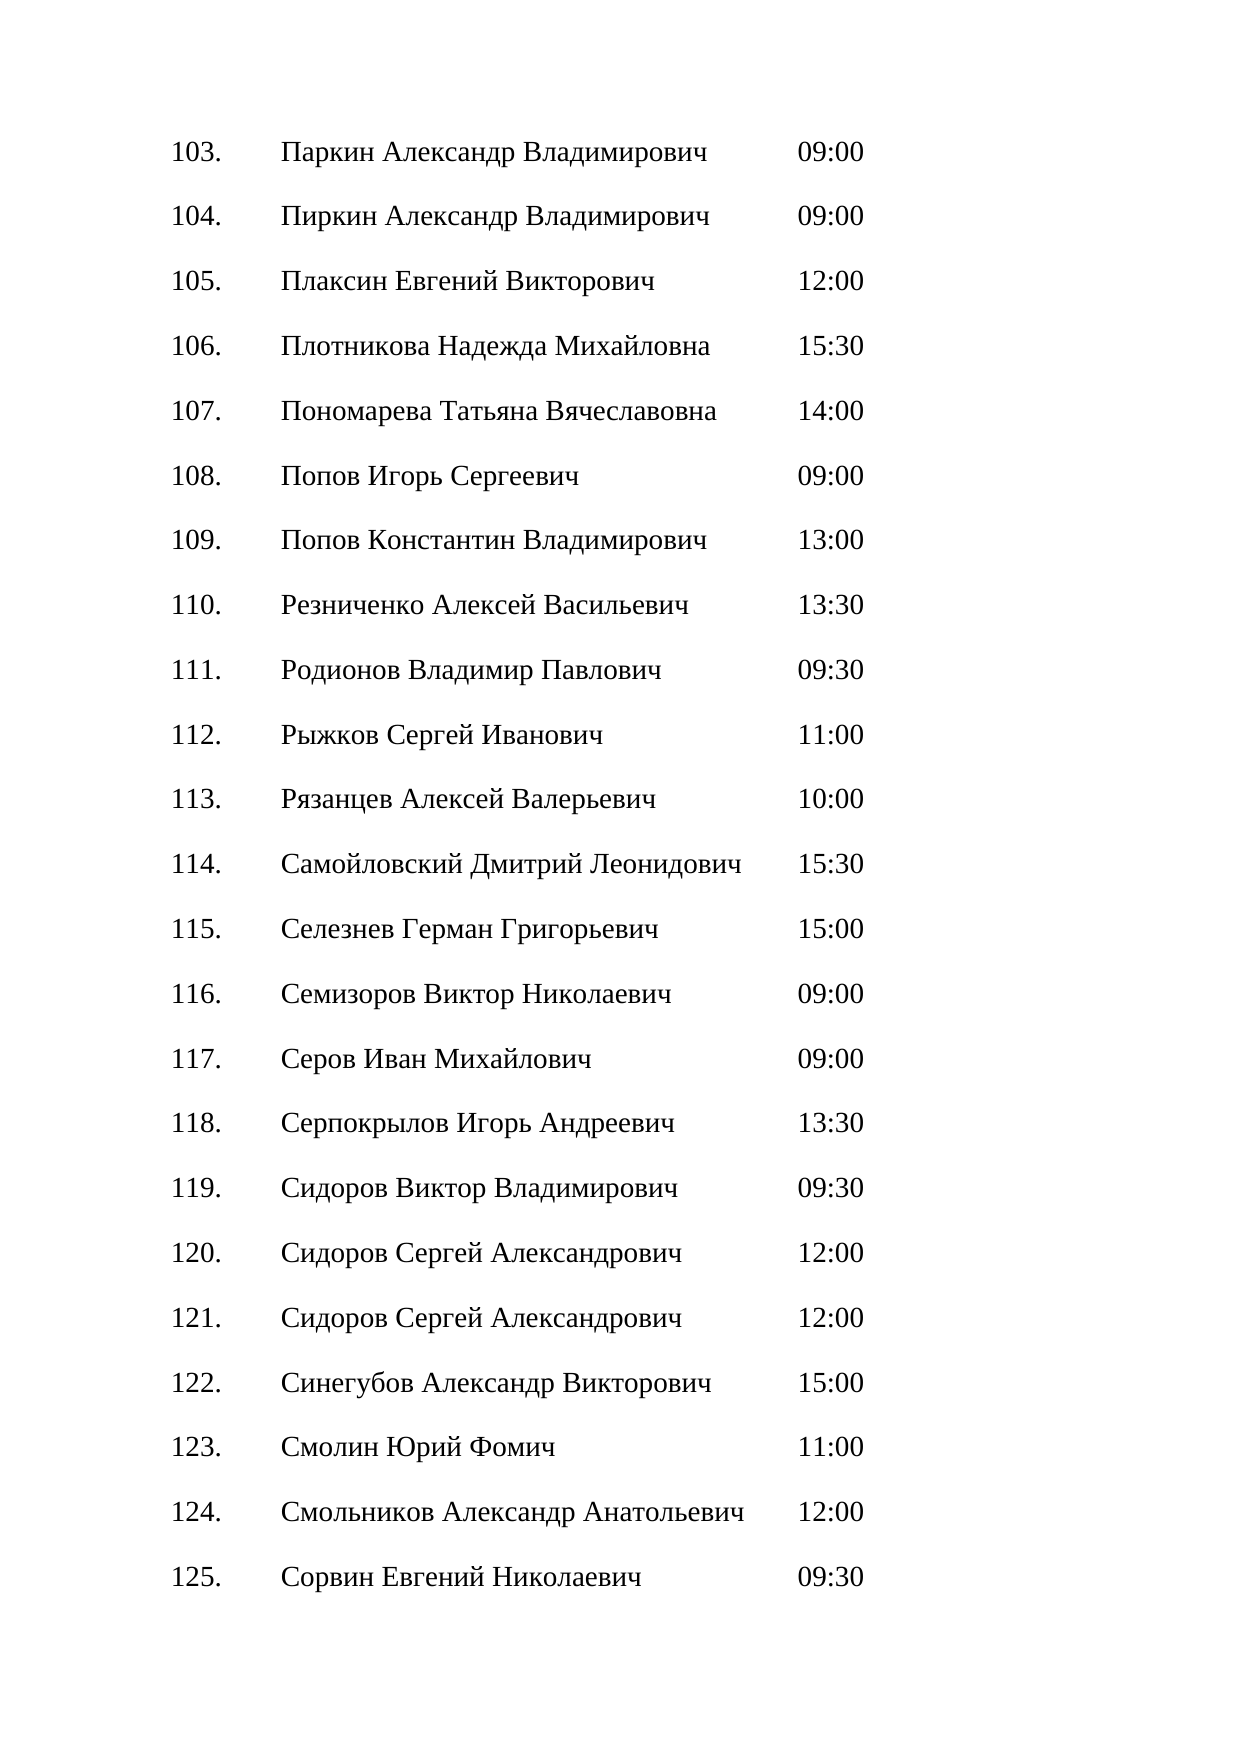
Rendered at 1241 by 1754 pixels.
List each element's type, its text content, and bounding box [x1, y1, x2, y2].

table_cell 11:00 [782, 1414, 1240, 1479]
table_cell 13:00 [782, 507, 1240, 572]
table_cell Семизоров Виктор Николаевич [118, 960, 782, 1025]
table_cell 11:00 [782, 701, 1240, 766]
table_cell 09:00 [782, 1025, 1240, 1090]
table_cell Синегубов Александр Викторович [118, 1349, 782, 1414]
table_cell 09:30 [782, 1155, 1240, 1219]
table_cell Рыжков Сергей Иванович [118, 701, 782, 766]
table_cell Плаксин Евгений Викторович [118, 248, 782, 312]
table_cell Сорвин Евгений Николаевич [118, 1544, 782, 1608]
table_cell 09:00 [782, 118, 1240, 183]
table_cell 14:00 [782, 377, 1240, 442]
table_cell 13:30 [782, 572, 1240, 636]
table_cell Пономарева Татьяна Вячеславовна [118, 377, 782, 442]
table_cell Паркин Александр Владимирович [118, 118, 782, 183]
table_cell Селезнев Герман Григорьевич [118, 896, 782, 960]
table_cell 13:30 [782, 1090, 1240, 1155]
table_cell 12:00 [782, 248, 1240, 312]
table_cell Сидоров Сергей Александрович [118, 1284, 782, 1349]
table_cell 09:00 [782, 183, 1240, 248]
table_cell 12:00 [782, 1220, 1240, 1284]
table_cell Плотникова Надежда Михайловна [118, 313, 782, 377]
table_cell Серов Иван Михайлович [118, 1025, 782, 1090]
table_cell Попов Игорь Сергеевич [118, 442, 782, 507]
table_cell Смолин Юрий Фомич [118, 1414, 782, 1479]
table_cell Сидоров Виктор Владимирович [118, 1155, 782, 1219]
table_cell 09:00 [782, 960, 1240, 1025]
table_cell 12:00 [782, 1284, 1240, 1349]
table_cell 15:00 [782, 1349, 1240, 1414]
table_cell Серпокрылов Игорь Андреевич [118, 1090, 782, 1155]
table_cell 09:30 [782, 636, 1240, 701]
table_cell Родионов Владимир Павлович [118, 636, 782, 701]
table_cell 09:30 [782, 1544, 1240, 1608]
table_cell 15:00 [782, 896, 1240, 960]
table_cell 12:00 [782, 1479, 1240, 1543]
table_cell Рязанцев Алексей Валерьевич [118, 766, 782, 831]
table_cell 15:30 [782, 313, 1240, 377]
table_cell Пиркин Александр Владимирович [118, 183, 782, 248]
table_cell 10:00 [782, 766, 1240, 831]
table_cell Попов Константин Владимирович [118, 507, 782, 572]
table_cell 15:30 [782, 831, 1240, 896]
table_cell Резниченко Алексей Васильевич [118, 572, 782, 636]
table_cell 09:00 [782, 442, 1240, 507]
table_cell Самойловский Дмитрий Леонидович [118, 831, 782, 896]
table_cell Смольников Александр Анатольевич [118, 1479, 782, 1543]
table_cell Сидоров Сергей Александрович [118, 1220, 782, 1284]
